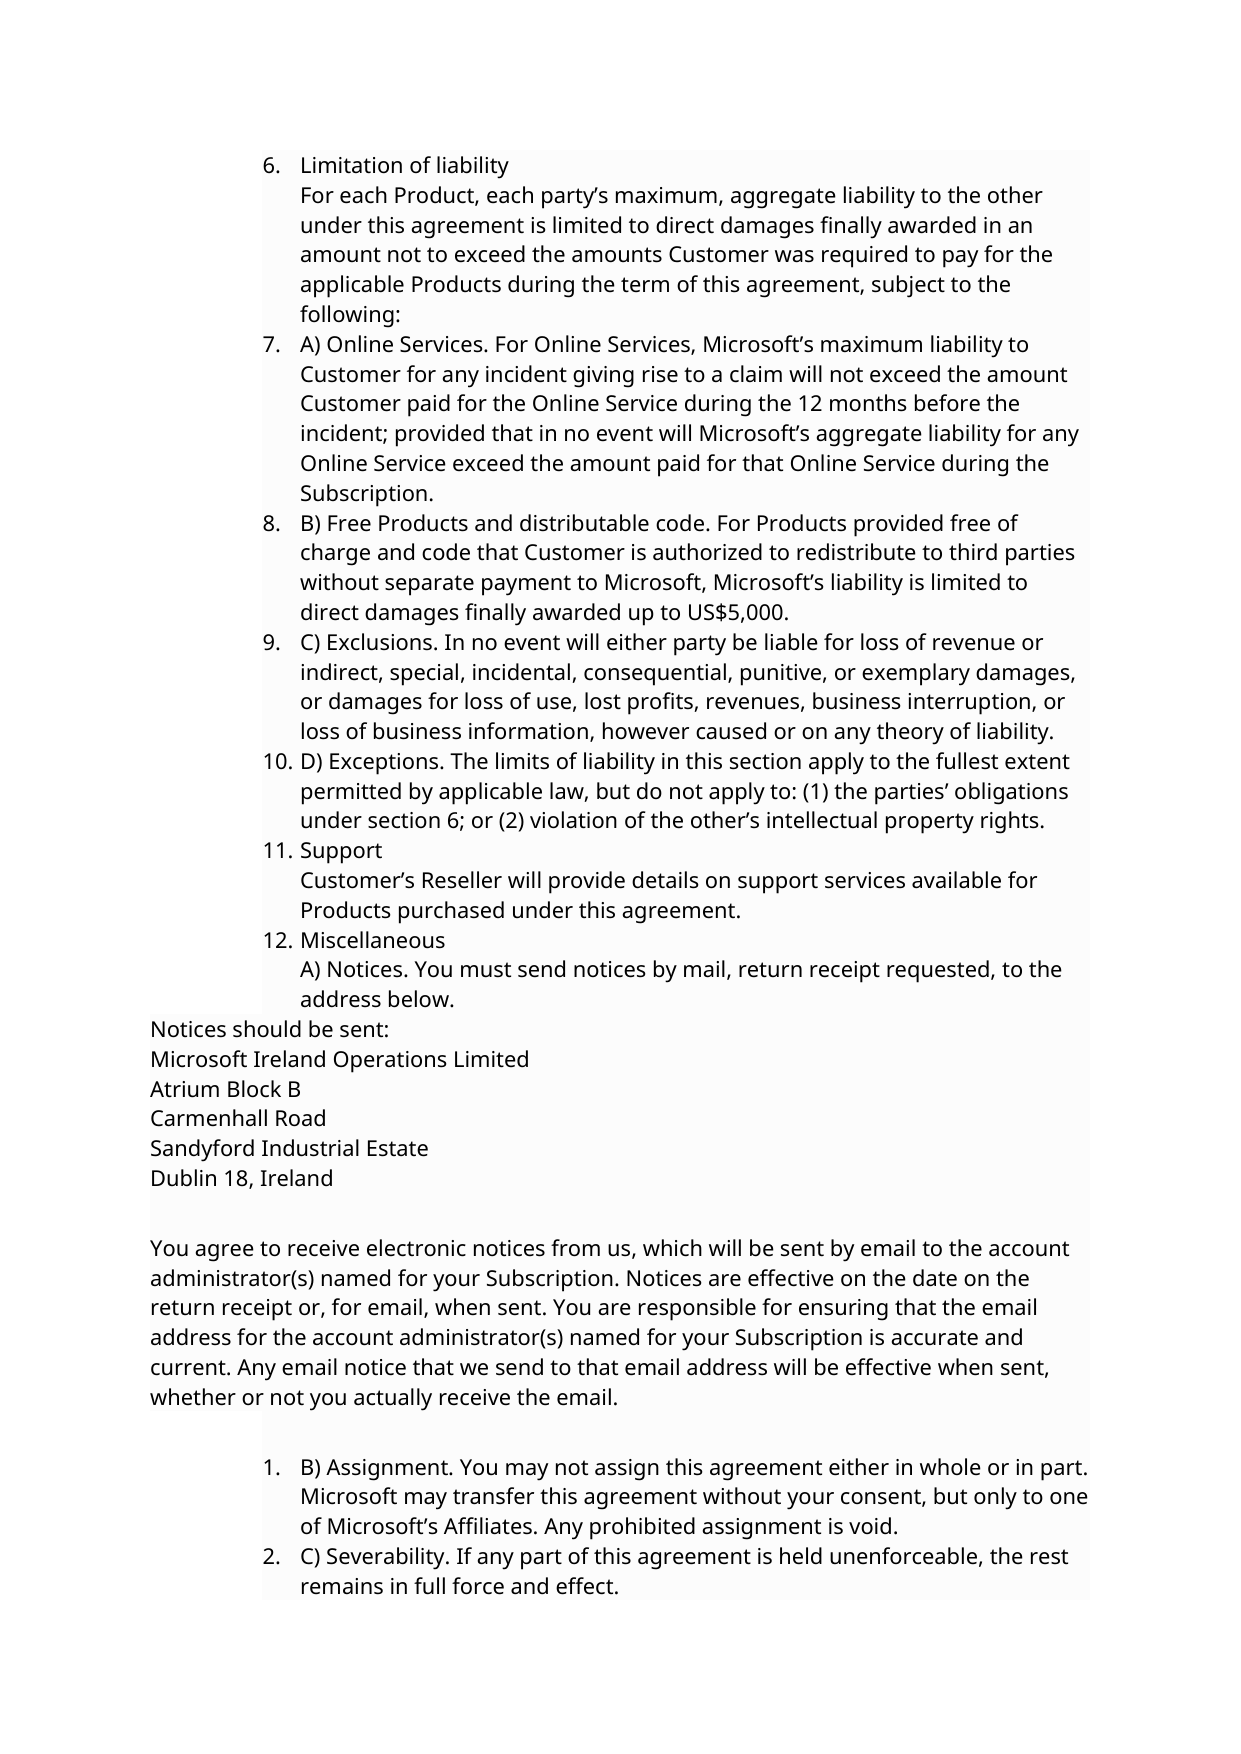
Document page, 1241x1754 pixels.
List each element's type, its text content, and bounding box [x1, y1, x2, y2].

list B) Assignment. You may not assign this agreement either in whole or in part. Microsoft may transfer this agreement without your consent, but only to one of Microsoft’s Affiliates. Any prohibited assignment is void. [262, 1451, 1090, 1541]
list A) Online Services. For Online Services, Microsoft’s maximum liability to Customer for any incident giving rise to a claim will not exceed the amount Customer paid for the Online Service during the 12 months before the incident; provided that in no event will Microsoft’s aggregate liability for any Online Service exceed the amount paid for that Online Service during the Subscription. [262, 329, 1090, 507]
list Support Customer’s Reseller will provide details on support services available for Products purchased under this agreement. [262, 835, 1090, 924]
list Miscellaneous A) Notices. You must send notices by mail, return receipt requested, to the address below. [262, 924, 1090, 1014]
text You agree to receive electronic notices from us, which will be sent by email to the account administrator(s) named for your Subscription. Notices are effective on the date on the return receipt or, for email, when sent. You are responsible for ensuring that the email address for the account administrator(s) named for your Subscription is accurate and current. Any email notice that we send to that email address will be effective when sent, whether or not you actually receive the email. [150, 1233, 1090, 1411]
list D) Exceptions. The limits of liability in this section apply to the fullest extent permitted by applicable law, but do not apply to: (1) the parties’ obligations under section 6; or (2) violation of the other’s intellectual property rights. [262, 746, 1090, 835]
list Limitation of liability For each Product, each party’s maximum, aggregate liability to the other under this agreement is limited to direct damages finally awarded in an amount not to exceed the amounts Customer was required to pay for the applicable Products during the term of this agreement, subject to the following: [262, 150, 1090, 329]
list C) Exclusions. In no event will either party be liable for loss of revenue or indirect, special, incidental, consequential, punitive, or exemplary damages, or damages for loss of use, lost profits, revenues, business interruption, or loss of business information, however caused or on any theory of liability. [262, 627, 1090, 746]
text Notices should be sent: Microsoft Ireland Operations Limited Atrium Block B Carmenhall Road Sandyford Industrial Estate Dublin 18, Ireland [150, 1014, 1090, 1193]
list B) Free Products and distributable code. For Products provided free of charge and code that Customer is authorized to redistribute to third parties without separate payment to Microsoft, Microsoft’s liability is limited to direct damages finally awarded up to US$5,000. [262, 507, 1090, 627]
list C) Severability. If any part of this agreement is held unenforceable, the rest remains in full force and effect. [262, 1541, 1090, 1600]
